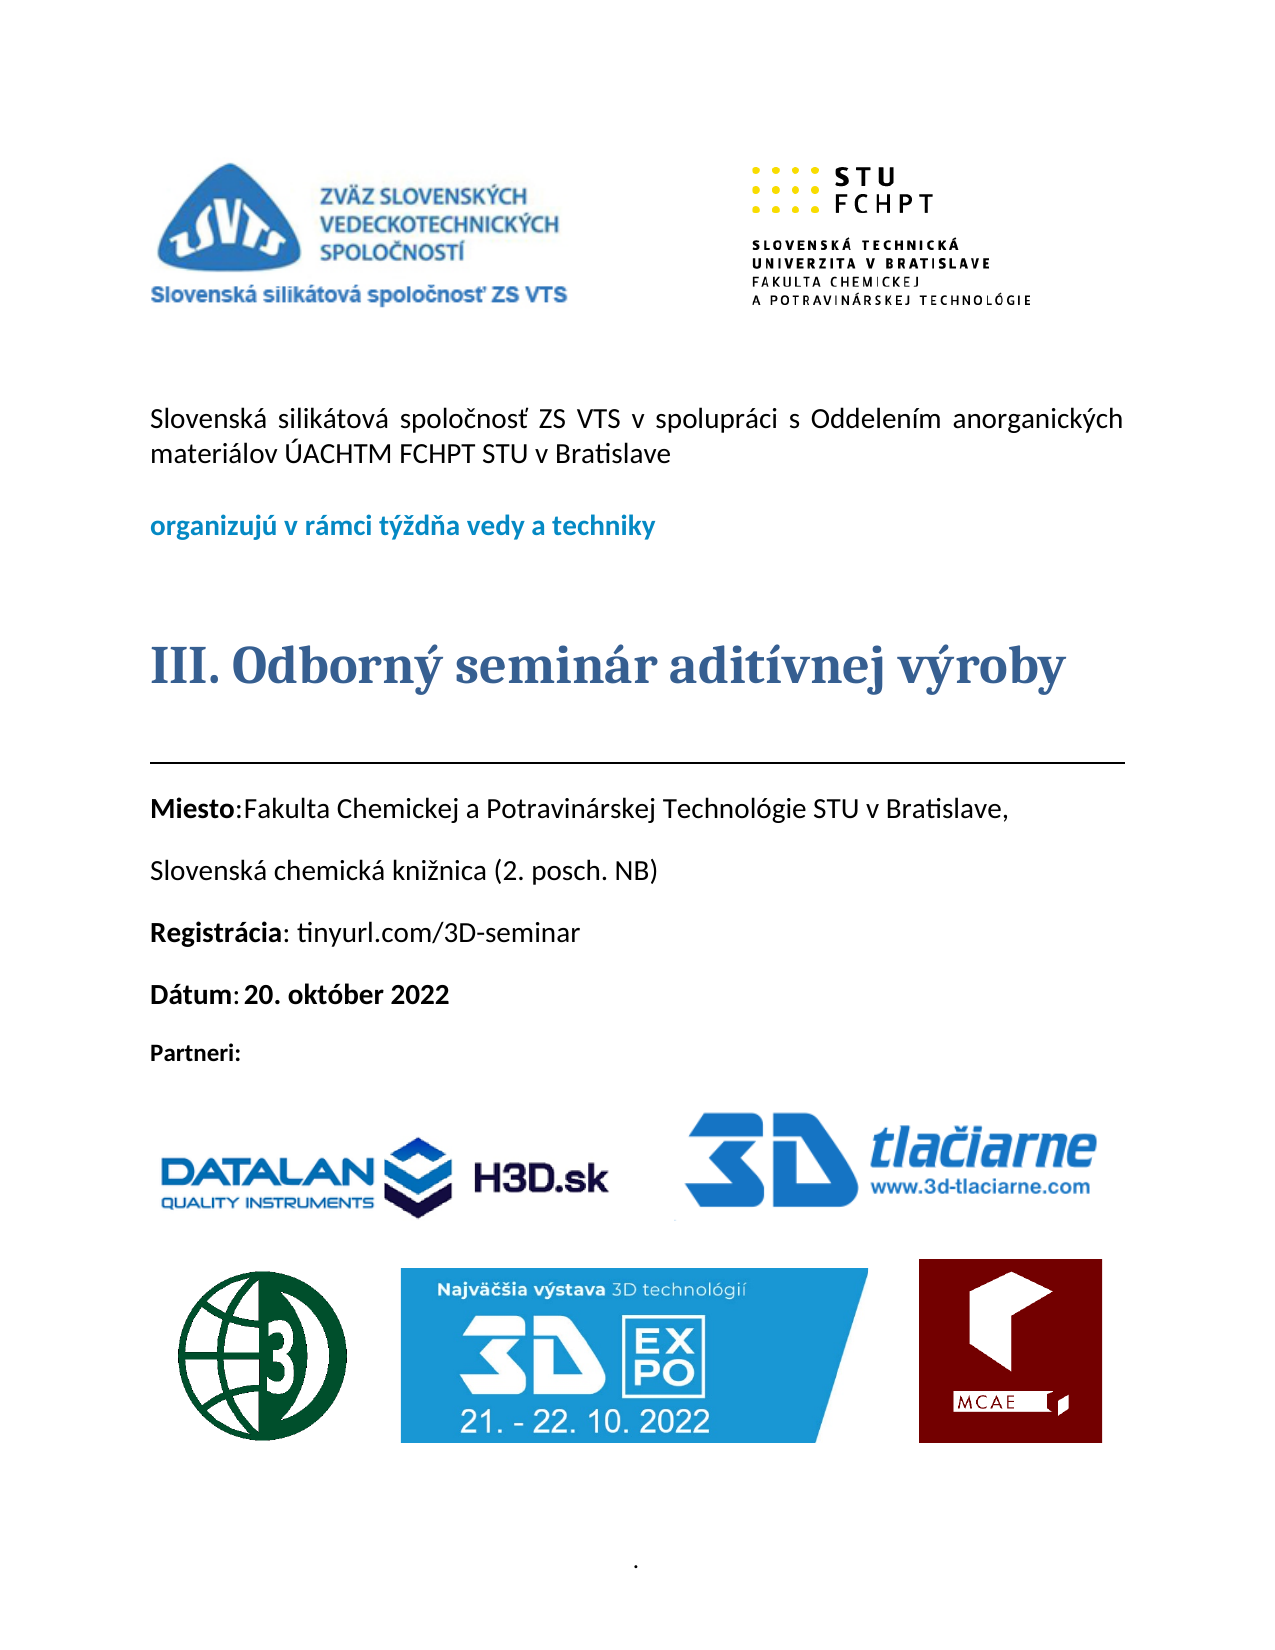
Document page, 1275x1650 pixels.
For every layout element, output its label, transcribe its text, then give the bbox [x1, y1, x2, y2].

text Slovenská chemická knižnica (2. posch. NB) [150, 852, 1125, 888]
picture [156, 1072, 613, 1221]
text organizujú v rámci týždňa vedy a techniky [150, 507, 1125, 542]
text Partneri: [150, 1037, 1125, 1068]
text Registrácia: tinyurl.com/3D-seminar [150, 914, 1125, 949]
subtitle III. Odborný seminár aditívnej výroby [150, 634, 1125, 697]
text Slovenská silikátová spoločnosť ZS VTS v spolupráci s Oddelením anorganických materiálov ÚACHTM FCHPT STU v Bratislave [150, 400, 1125, 471]
text Dátum: 20. október 2022 [150, 976, 1125, 1011]
picture [173, 1267, 350, 1443]
picture [725, 139, 1057, 331]
picture [674, 1096, 1120, 1221]
picture [400, 1268, 869, 1443]
picture [919, 1259, 1103, 1443]
text Miesto: Fakulta Chemickej a Potravinárskej Technológie STU v Bratislave, [150, 790, 1125, 826]
picture [150, 157, 569, 309]
